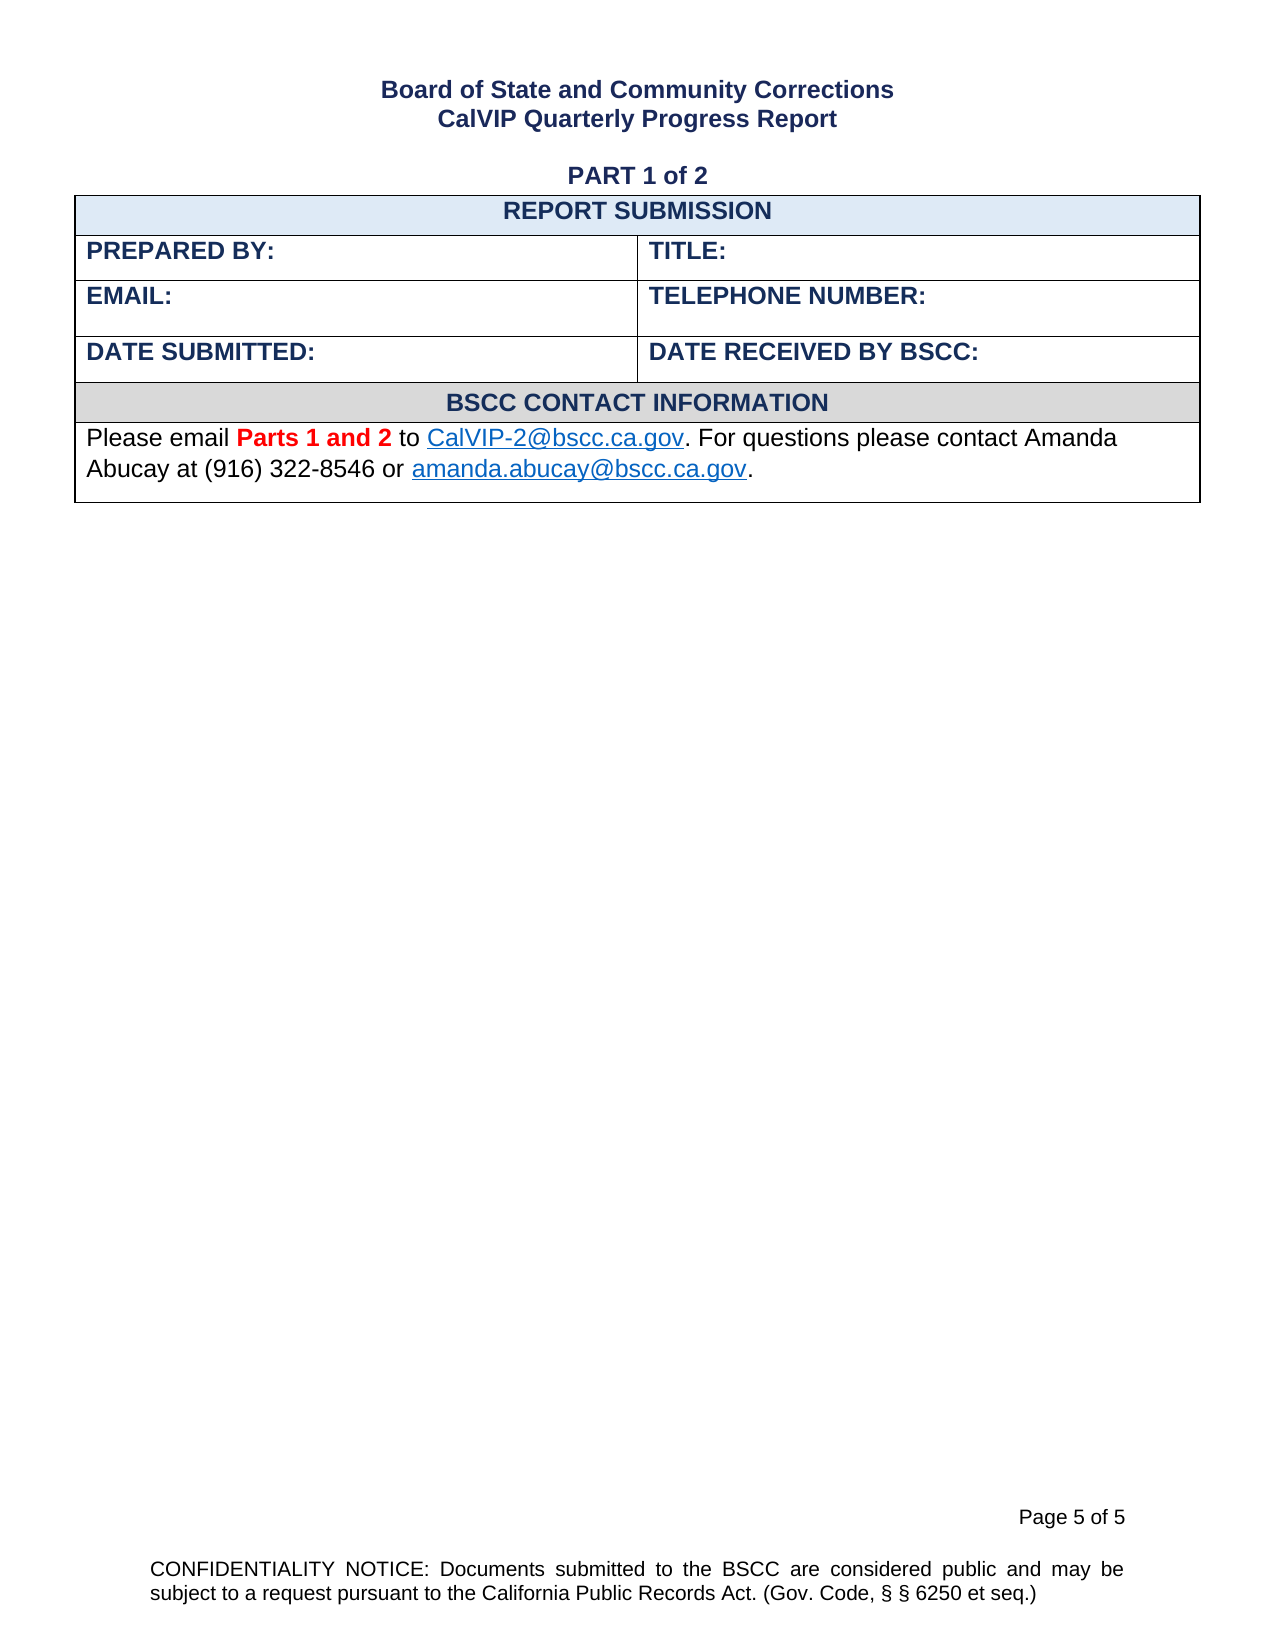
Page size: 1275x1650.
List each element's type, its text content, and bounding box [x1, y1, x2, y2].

table_cell Please email Parts 1 and 2 to CalVIP-2@bscc.ca.gov. For questions please contact Amanda Abucay at (916) 322-8546 or amanda.abucay@bscc.ca.gov. [76, 423, 1199, 502]
table_cell EMAIL: [76, 281, 637, 336]
table_cell TITLE: [638, 236, 1199, 280]
table_cell TELEPHONE NUMBER: [638, 281, 1199, 336]
table_cell DATE SUBMITTED: [76, 337, 637, 382]
table_cell BSCC CONTACT INFORMATION [76, 383, 1199, 422]
table_header REPORT SUBMISSION [76, 196, 1199, 235]
table_cell PREPARED BY: [76, 236, 637, 280]
table_cell DATE RECEIVED BY BSCC: [638, 337, 1199, 382]
